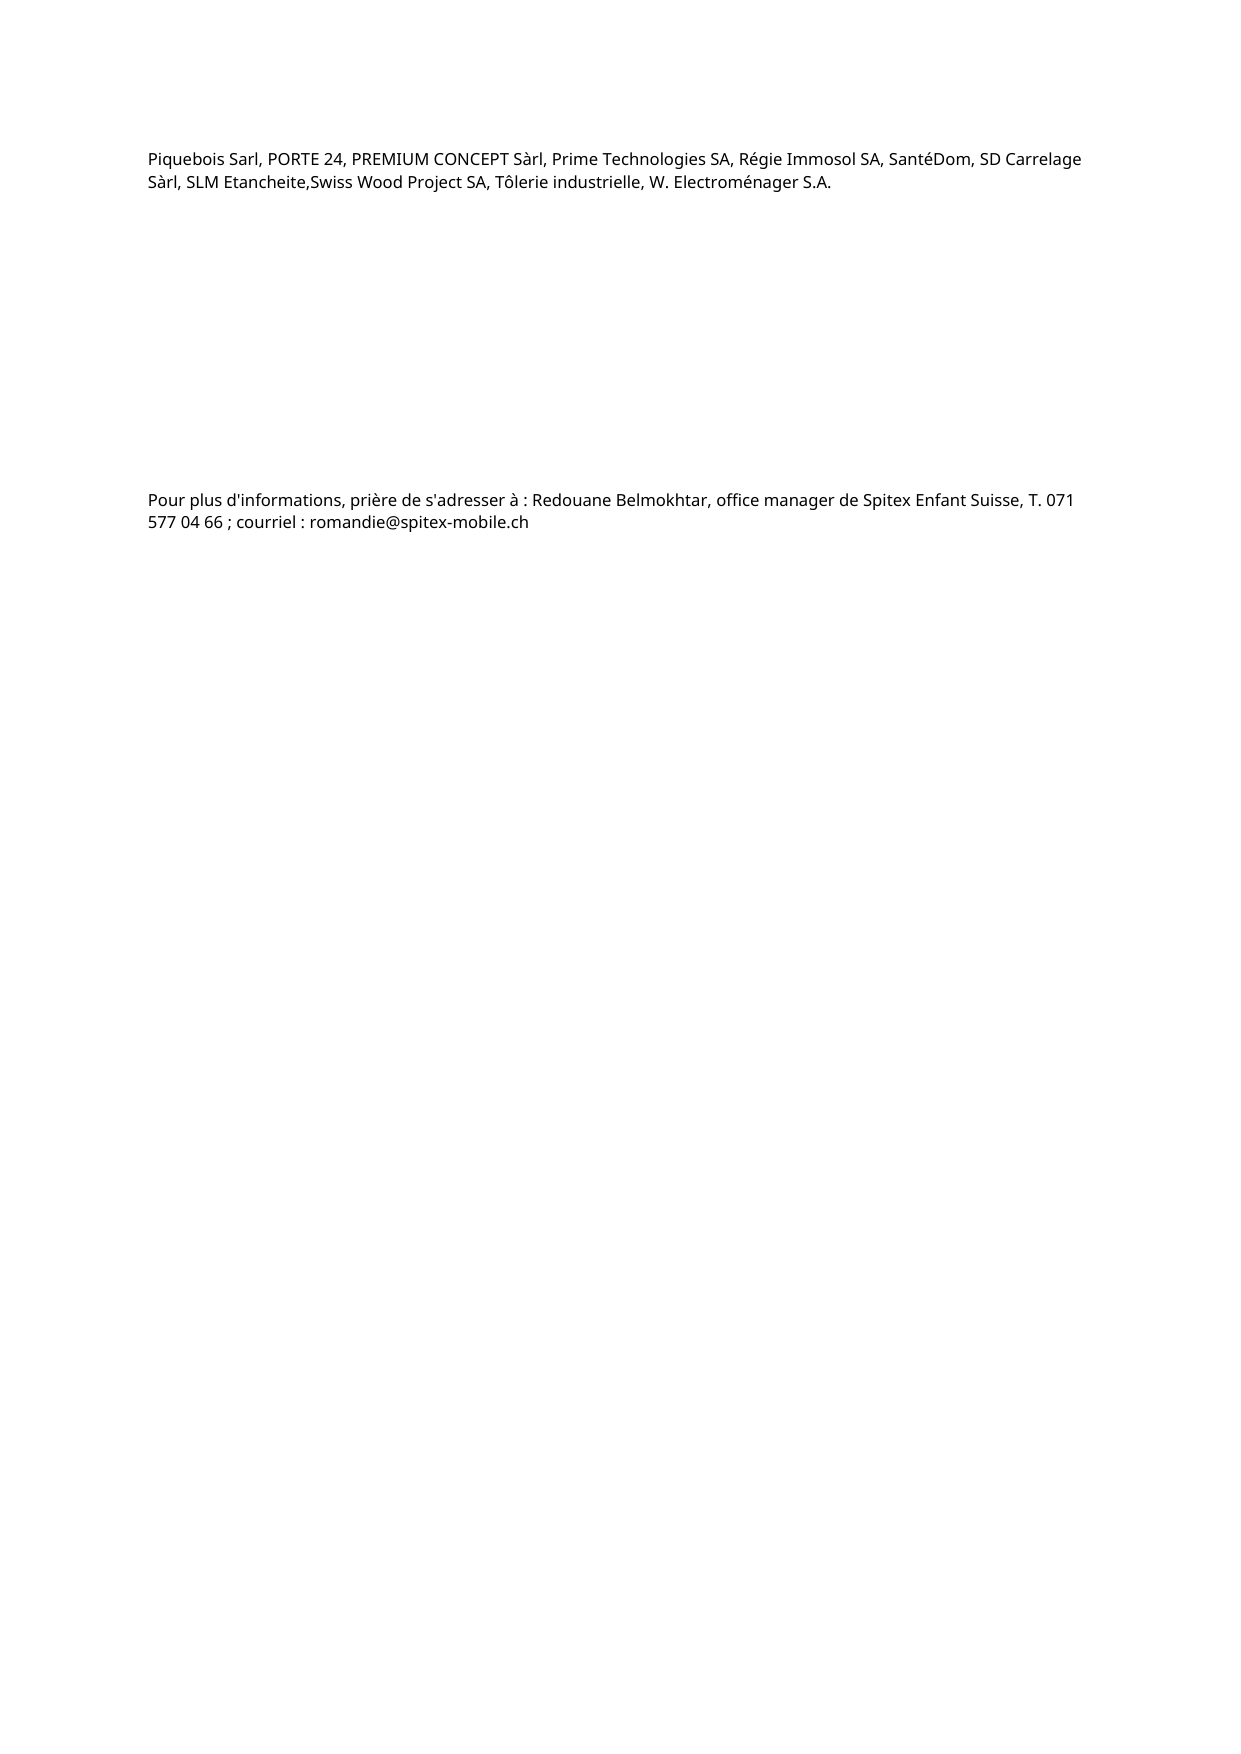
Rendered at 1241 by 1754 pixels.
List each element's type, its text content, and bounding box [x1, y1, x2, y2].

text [148, 148, 1093, 193]
text Pour plus d'informations, prière de s'adresser à : Redouane Belmokhtar, office manager de Spitex Enfant Suisse, T. 071 577 04 66 ; courriel : romandie@spitex-mobile.ch [148, 488, 1093, 534]
